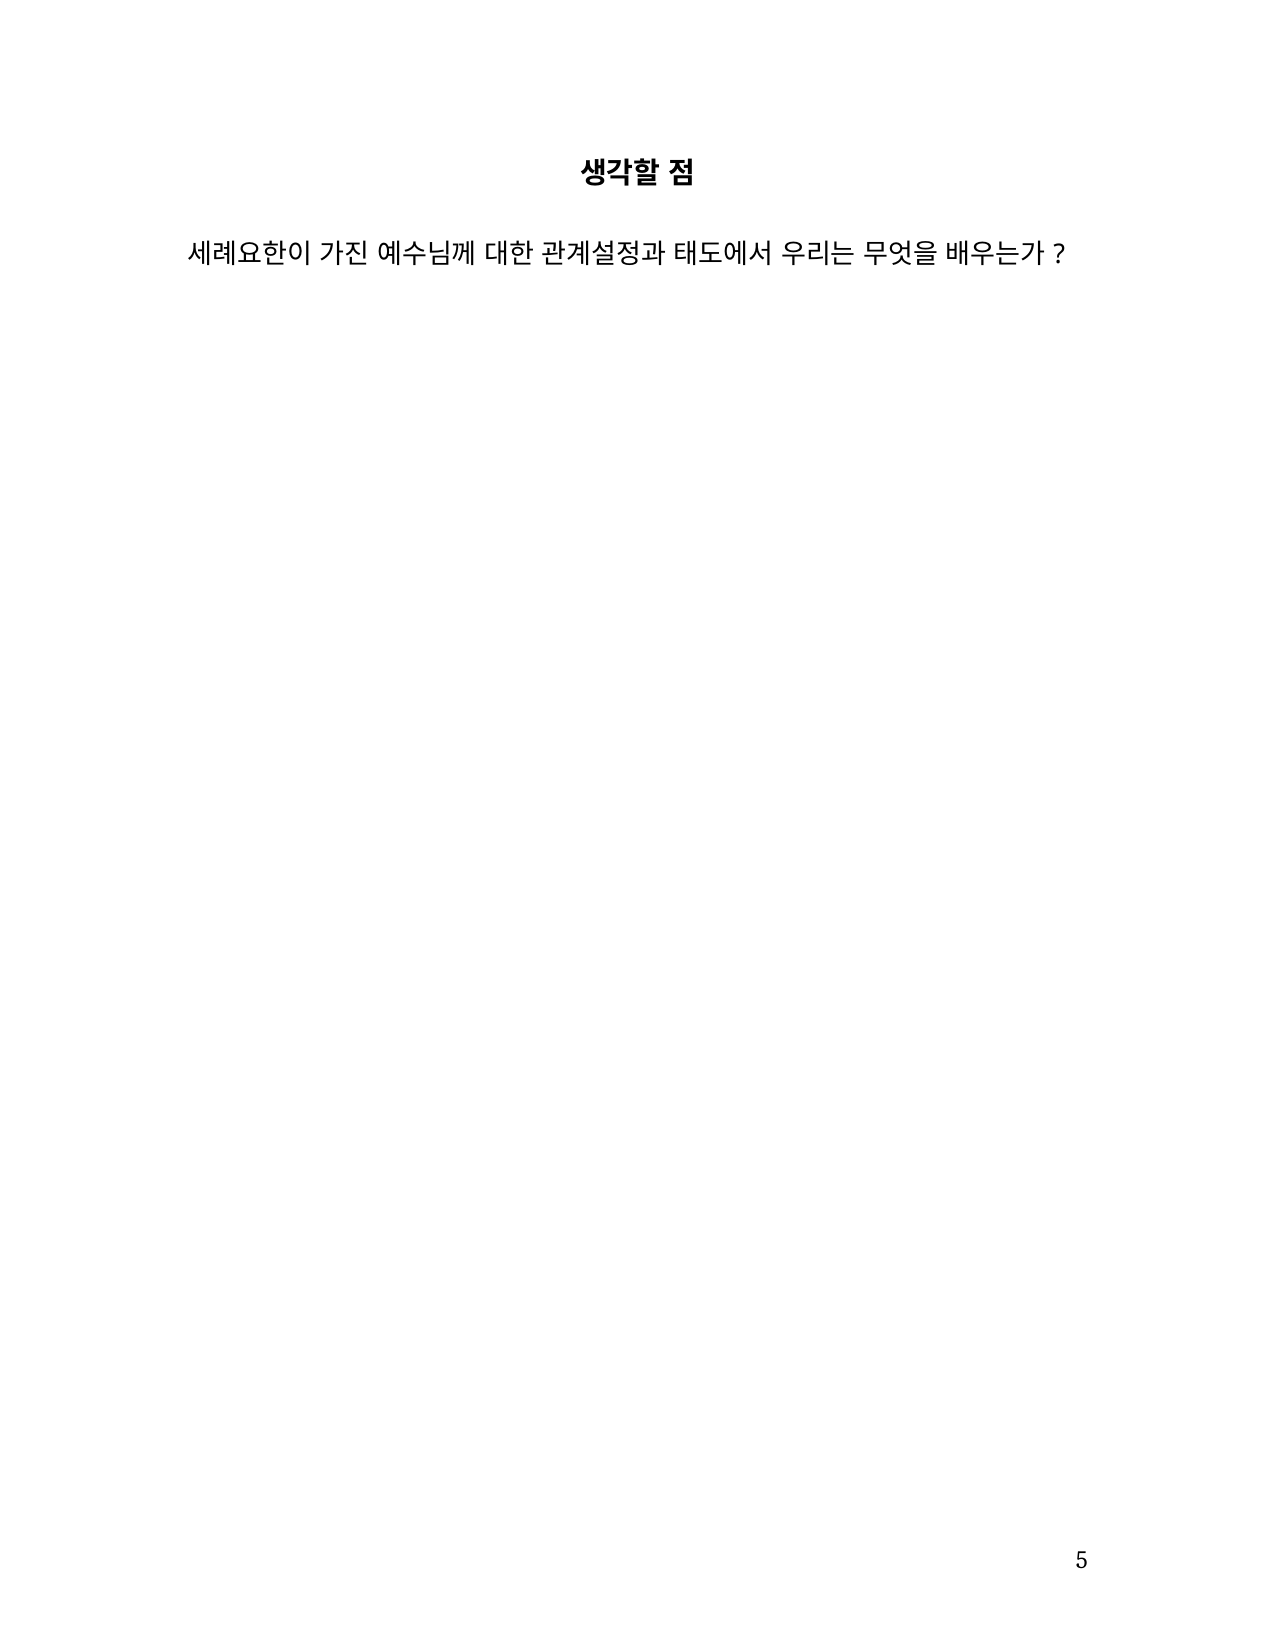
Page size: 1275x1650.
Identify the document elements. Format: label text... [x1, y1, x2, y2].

text 세례요한이 가진 예수님께 대한 관계설정과 태도에서 우리는 무엇을 배우는가 ? [187, 232, 1087, 271]
text 생각할 점 [187, 150, 1087, 192]
